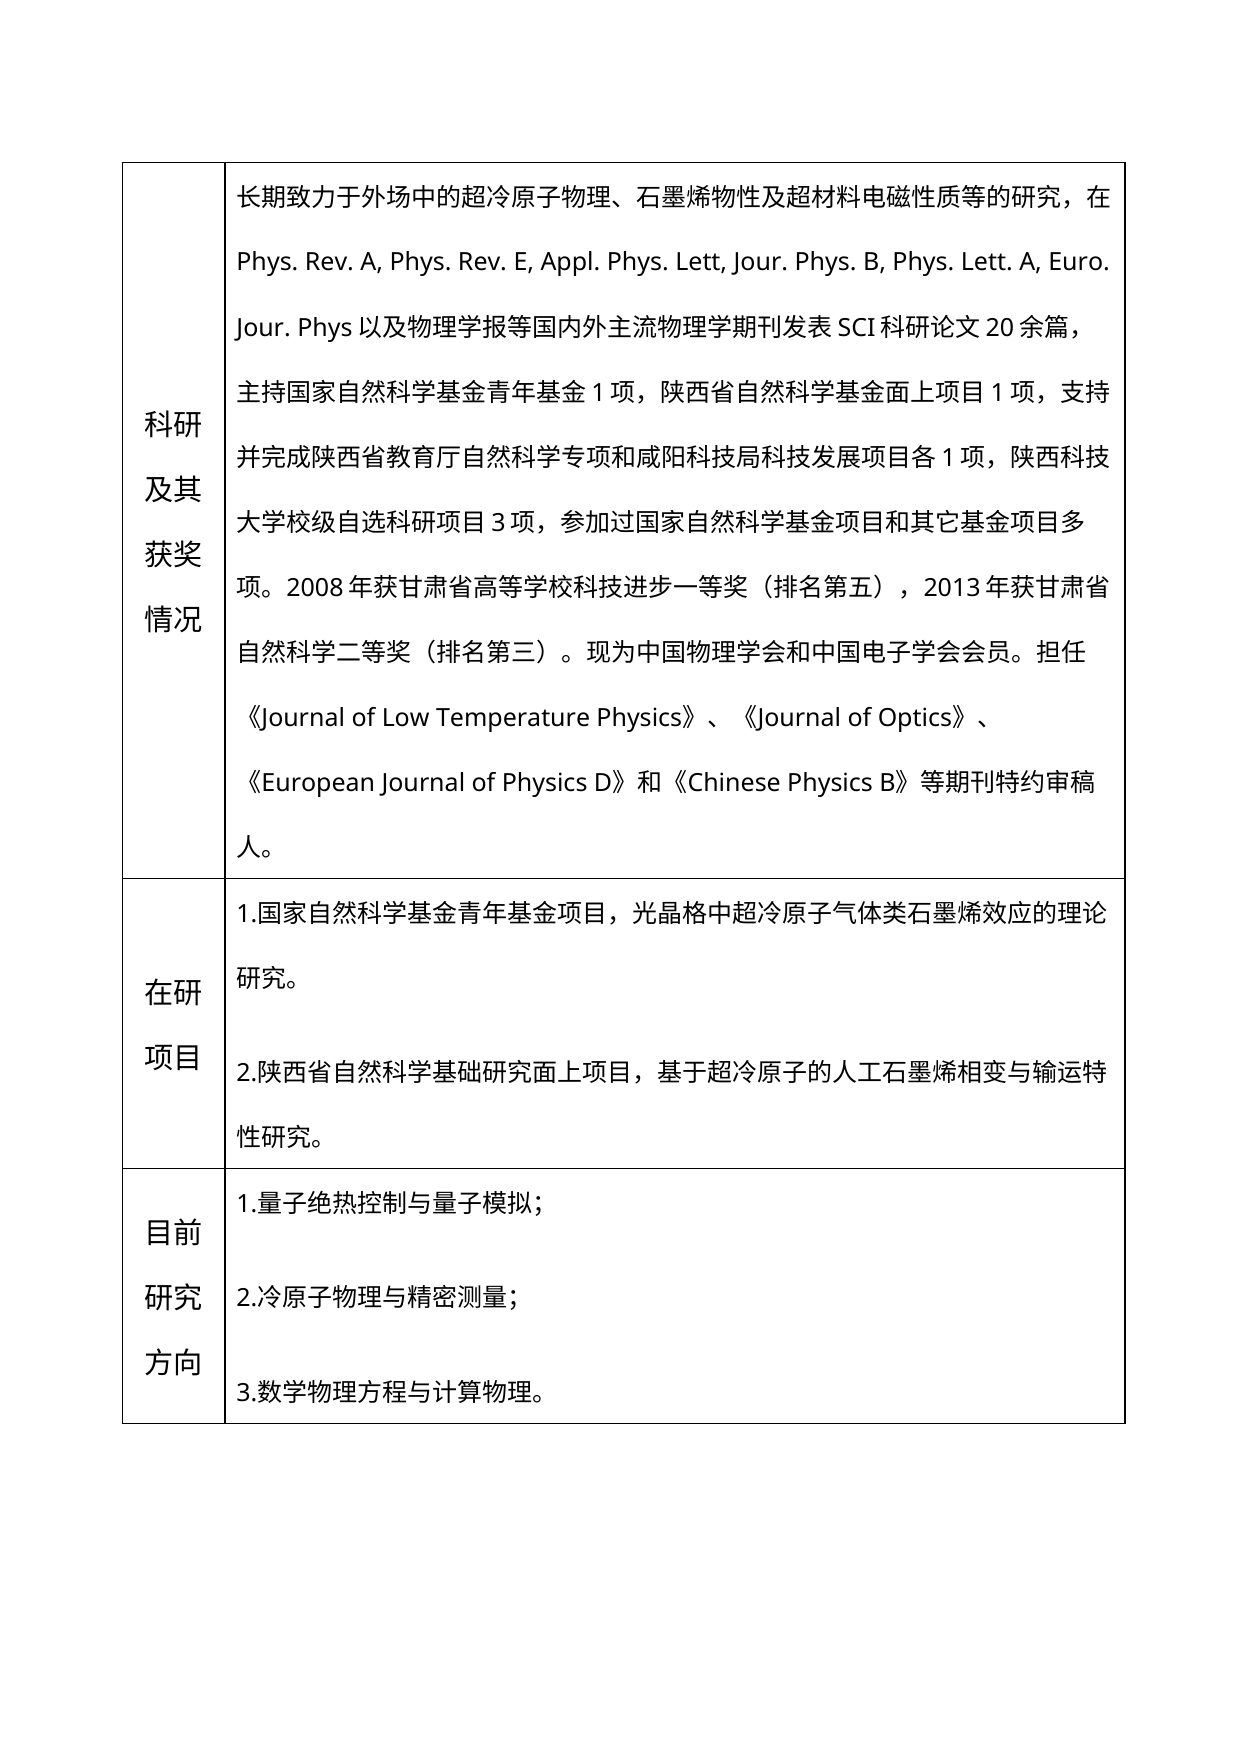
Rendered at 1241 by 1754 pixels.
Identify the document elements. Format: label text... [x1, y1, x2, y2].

table_cell 1.量子绝热控制与量子模拟； 2.冷原子物理与精密测量； 3.数学物理方程与计算物理。 [226, 1169, 1124, 1423]
table_cell 长期致力于外场中的超冷原子物理、石墨烯物性及超材料电磁性质等的研究，在Phys. Rev. A, Phys. Rev. E, Appl. Phys. Lett, Jour. Phys. B, Phys. Lett. A, Euro. Jour. Phys以及物理学报等国内外主流物理学期刊发表SCI科研论文20余篇，主持国家自然科学基金青年基金1项，陕西省自然科学基金面上项目1项，支持并完成陕西省教育厅自然科学专项和咸阳科技局科技发展项目各1项，陕西科技大学校级自选科研项目3项，参加过国家自然科学基金项目和其它基金项目多项。2008年获甘肃省高等学校科技进步一等奖（排名第五），2013年获甘肃省自然科学二等奖（排名第三）。现为中国物理学会和中国电子学会会员。担任《Journal of Low Temperature Physics》、《Journal of Optics》、《European Journal of Physics D》和《Chinese Physics B》等期刊特约审稿人。 [226, 163, 1124, 878]
table_cell 在研 项目 [123, 879, 224, 1168]
table_cell 科研 及其 获奖 情况 [123, 163, 224, 878]
table_cell 目前 研究 方向 [123, 1169, 224, 1423]
table_cell 1.国家自然科学基金青年基金项目，光晶格中超冷原子气体类石墨烯效应的理论研究。 2.陕西省自然科学基础研究面上项目，基于超冷原子的人工石墨烯相变与输运特性研究。 [226, 879, 1124, 1168]
